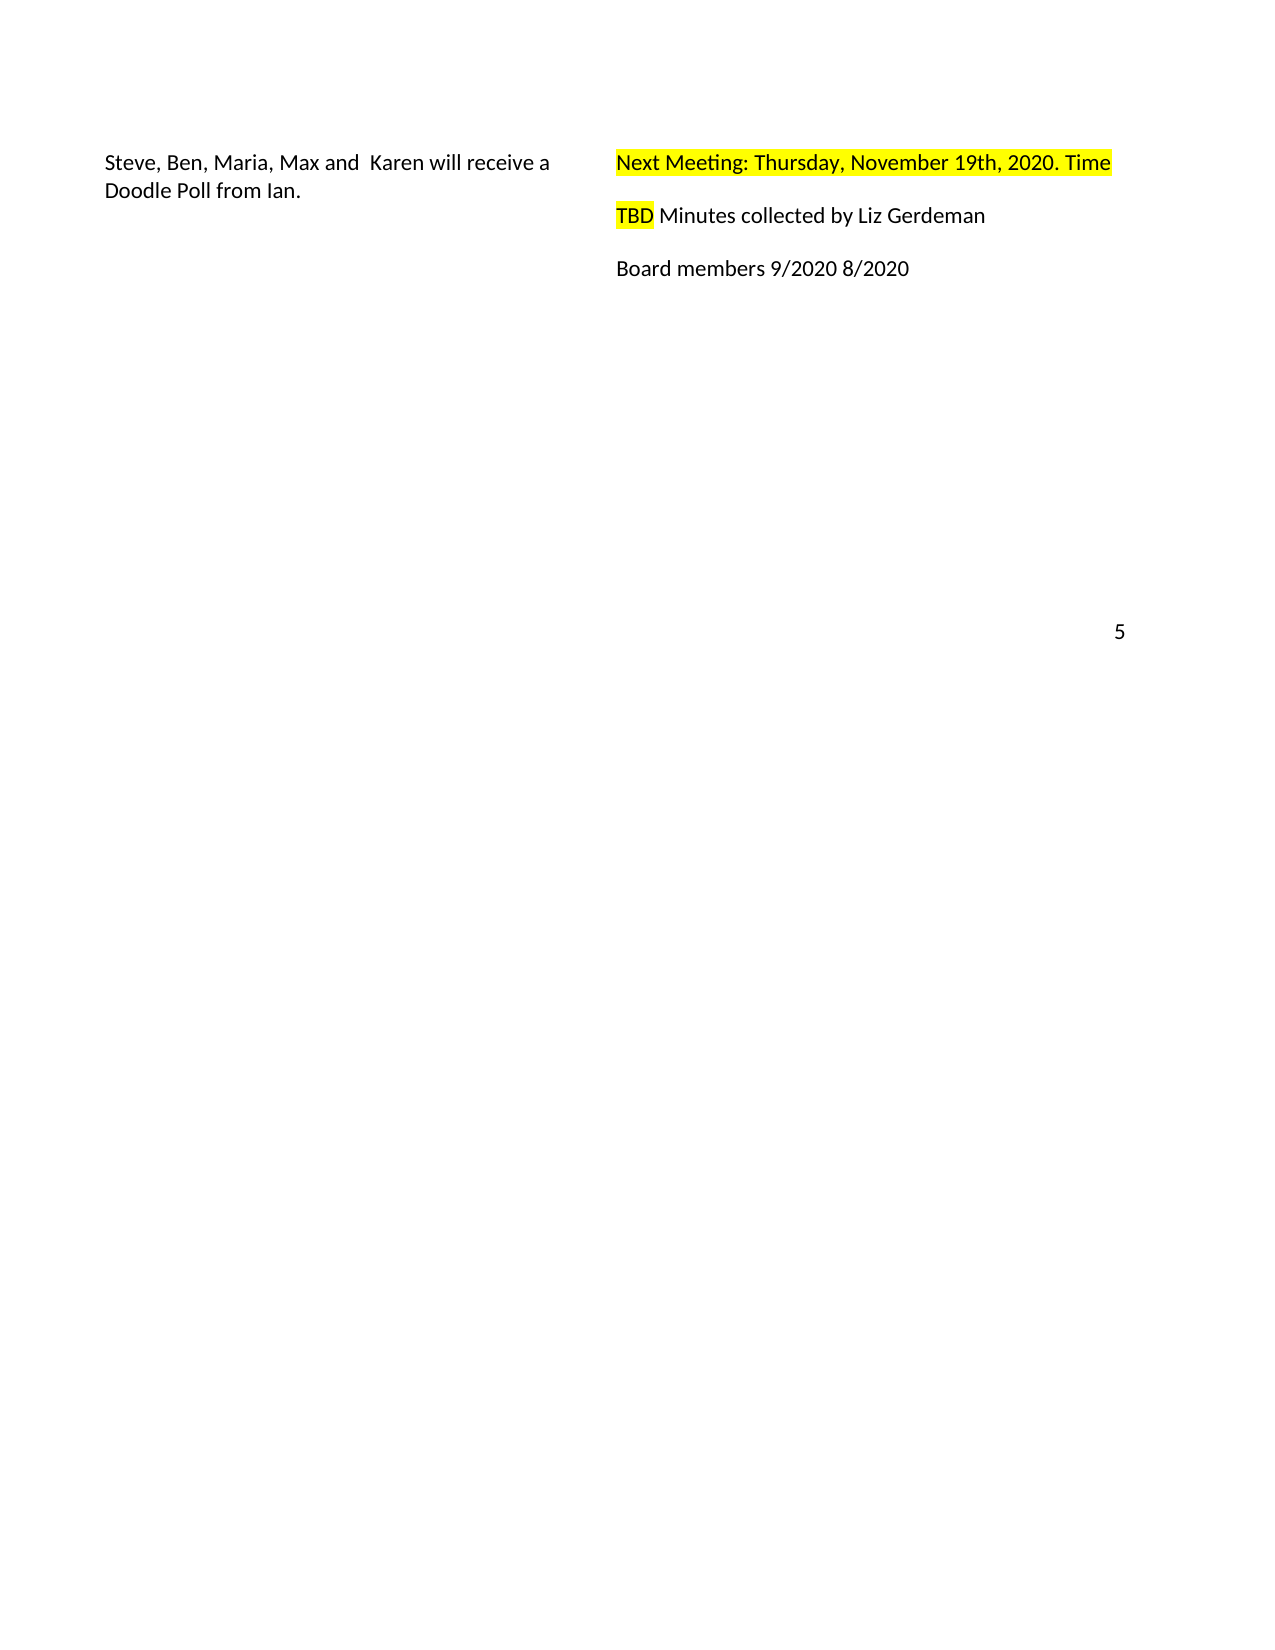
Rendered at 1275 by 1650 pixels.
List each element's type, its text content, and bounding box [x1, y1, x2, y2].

text Board members 9/2020 8/2020 [616, 254, 1128, 282]
text 5 [104, 617, 1126, 645]
text Next Meeting: Thursday, November 19th, 2020. Time TBD Minutes collected by Liz Gerdeman [616, 148, 1128, 229]
